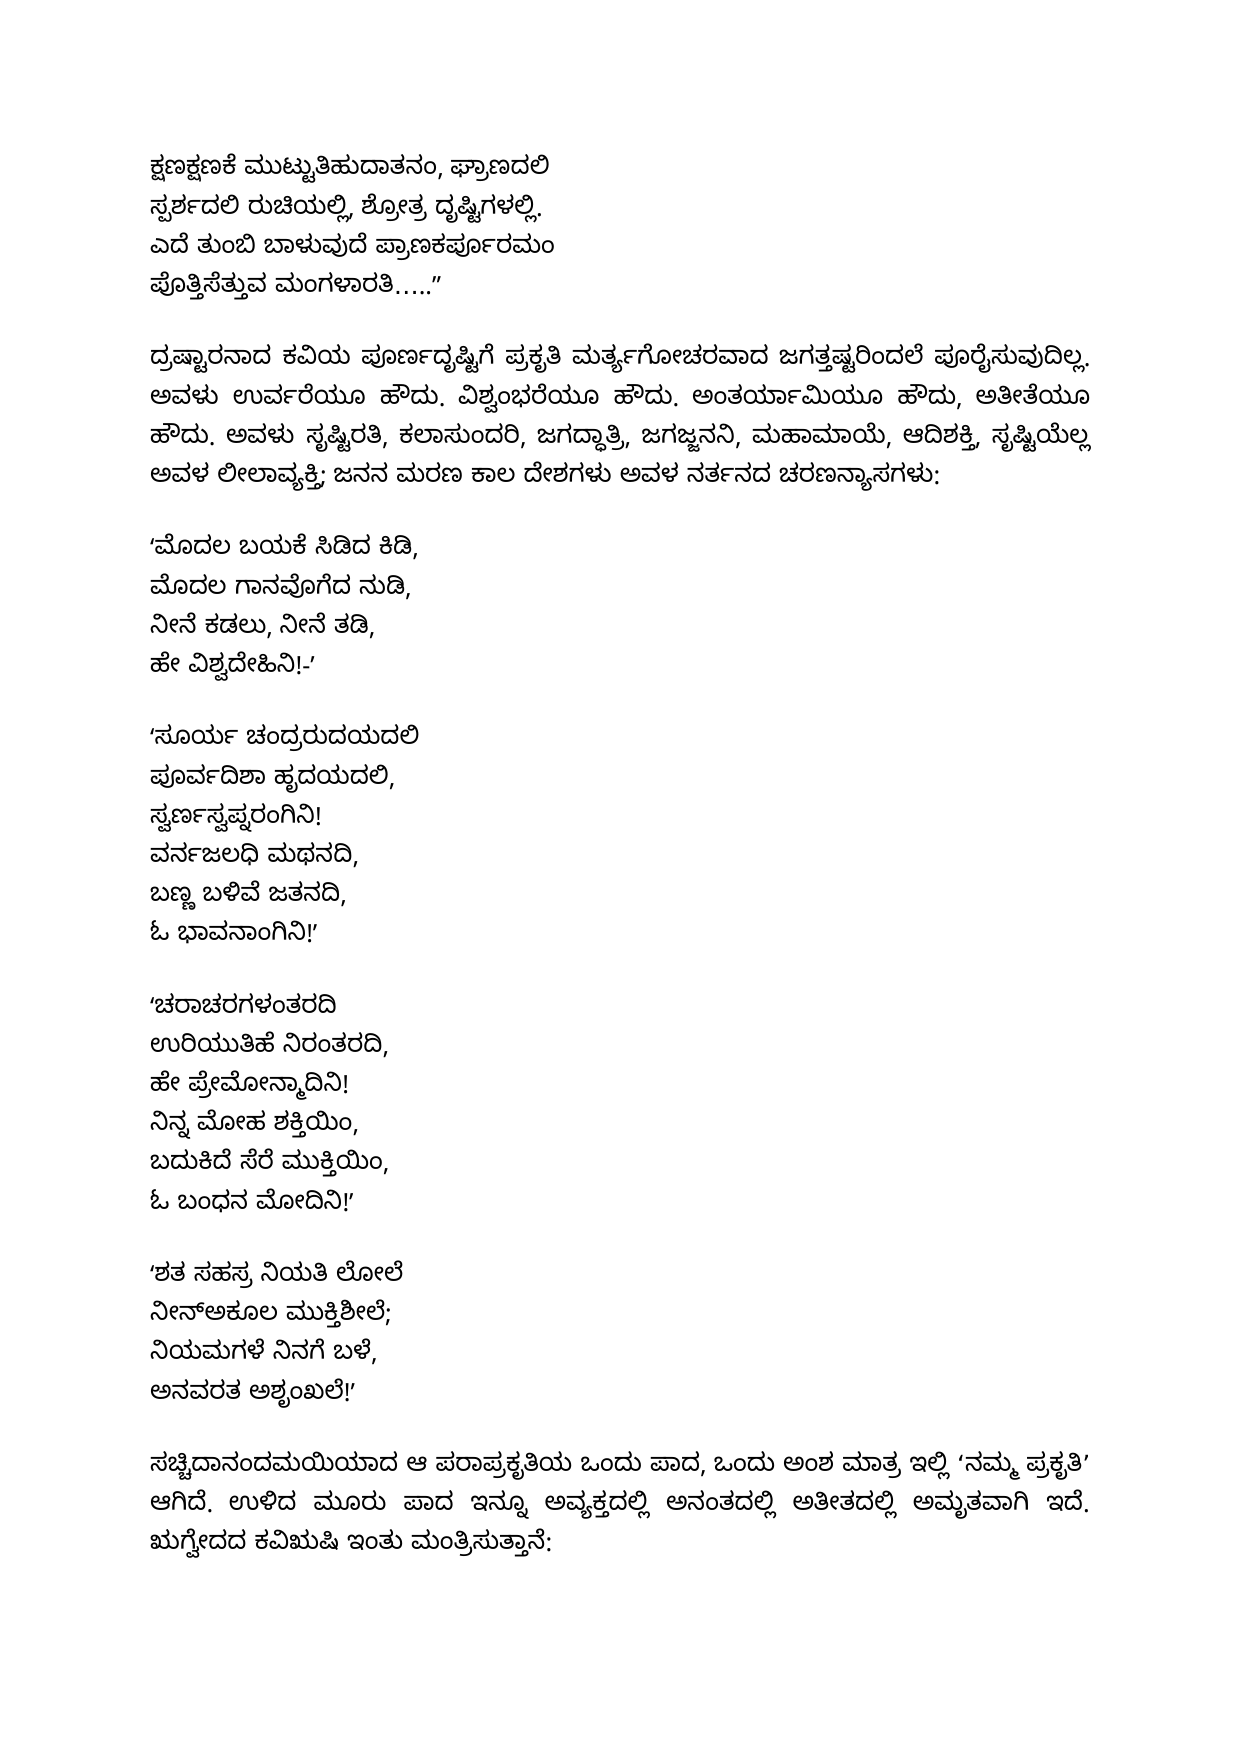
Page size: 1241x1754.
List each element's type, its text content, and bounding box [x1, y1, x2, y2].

text ದ್ರಷ್ಟಾರನಾದ ಕವಿಯ ಪೂರ್ಣದೃಷ್ಟಿಗೆ ಪ್ರಕೃತಿ ಮರ್ತ್ಯಗೋಚರವಾದ ಜಗತ್ತಷ್ಟರಿಂದಲೆ ಪೂರೈಸುವುದಿಲ್ಲ. ಅವಳು ಉರ್ವರೆಯೂ ಹೌದು. ವಿಶ್ವಂಭರೆಯೂ ಹೌದು. ಅಂತರ್ಯಾಮಿಯೂ ಹೌದು, ಅತೀತೆಯೂ ಹೌದು. ಅವಳು ಸೃಷ್ಟಿರತಿ, ಕಲಾಸುಂದರಿ, ಜಗದ್ಧಾತ್ರಿ, ಜಗಜ್ಜನನಿ, ಮಹಾಮಾಯೆ, ಆದಿಶಕ್ತಿ, ಸೃಷ್ಟಿಯೆಲ್ಲ ಅವಳ ಲೀಲಾವ್ಯಕ್ತಿ; ಜನನ ಮರಣ ಕಾಲ ದೇಶಗಳು ಅವಳ ನರ್ತನದ ಚರಣನ್ಯಾಸಗಳು: [150, 340, 1090, 492]
text ಸಚ್ಚಿದಾನಂದಮಯಿಯಾದ ಆ ಪರಾಪ್ರಕೃತಿಯ ಒಂದು ಪಾದ, ಒಂದು ಅಂಶ ಮಾತ್ರ ಇಲ್ಲಿ ‘ನಮ್ಮ ಪ್ರಕೃತಿ’ ಆಗಿದೆ. ಉಳಿದ ಮೂರು ಪಾದ ಇನ್ನೂ ಅವ್ಯಕ್ತದಲ್ಲಿ ಅನಂತದಲ್ಲಿ ಅತೀತದಲ್ಲಿ ಅಮೃತವಾಗಿ ಇದೆ. ಋಗ್ವೇದದ ಕವಿಋಷಿ ಇಂತು ಮಂತ್ರಿಸುತ್ತಾನೆ: [150, 1447, 1090, 1559]
text ‘ಮೊದಲ ಬಯಕೆ ಸಿಡಿದ ಕಿಡಿ, ಮೊದಲ ಗಾನವೊಗೆದ ನುಡಿ, ನೀನೆ ಕಡಲು, ನೀನೆ ತಡಿ, ಹೇ ವಿಶ್ವದೇಹಿನಿ!-’ [150, 530, 1090, 682]
text ‘ಸೂರ್ಯ ಚಂದ್ರರುದಯದಲಿ ಪೂರ್ವದಿಶಾ ಹೃದಯದಲಿ, ಸ್ವರ್ಣಸ್ವಪ್ನರಂಗಿನಿ! ವರ್ನಜಲಧಿ ಮಥನದಿ, ಬಣ್ಣ ಬಳಿವೆ ಜತನದಿ, ಓ ಭಾವನಾಂಗಿನಿ!’ [150, 720, 1090, 950]
text ‘ಚರಾಚರಗಳಂತರದಿ ಉರಿಯುತಿಹೆ ನಿರಂತರದಿ, ಹೇ ಪ್ರೇಮೋನ್ಮಾದಿನಿ! ನಿನ್ನ ಮೋಹ ಶಕ್ತಿಯಿಂ, ಬದುಕಿದೆ ಸೆರೆ ಮುಕ್ತಿಯಿಂ, ಓ ಬಂಧನ ಮೋದಿನಿ!’ [150, 988, 1090, 1218]
text ‘ಶತ ಸಹಸ್ರ ನಿಯತಿ ಲೋಲೆ ನೀನ್‌ಅಕೂಲ ಮುಕ್ತಿಶೀಲೆ; ನಿಯಮಗಳೆ ನಿನಗೆ ಬಳೆ, ಅನವರತ ಅಶೃಂಖಲೆ!’ [150, 1257, 1090, 1408]
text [150, 150, 1090, 302]
